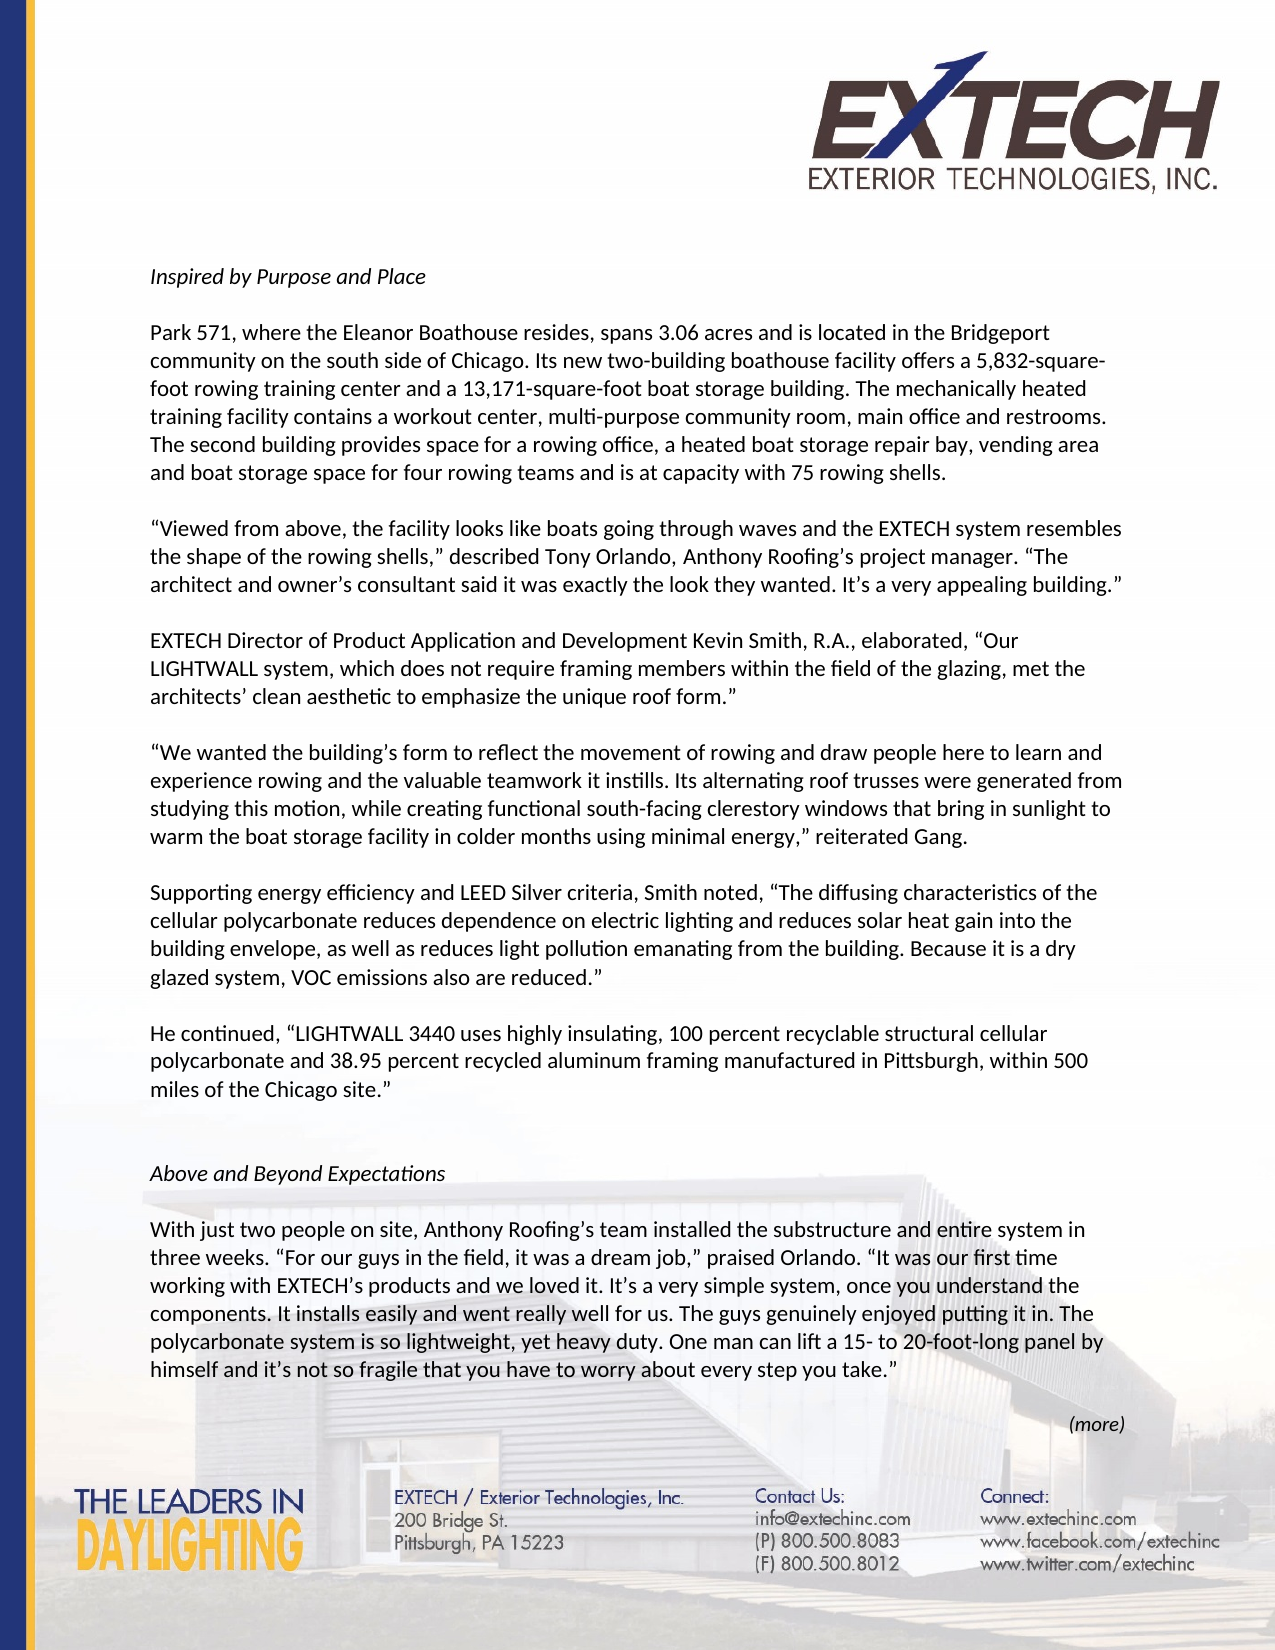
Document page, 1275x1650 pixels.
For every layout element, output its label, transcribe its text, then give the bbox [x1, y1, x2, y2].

text (more) [150, 1411, 1125, 1436]
text Inspired by Purpose and Place [150, 262, 1125, 290]
text “We wanted the building’s form to reflect the movement of rowing and draw people here to learn and experience rowing and the valuable teamwork it instills. Its alternating roof trusses were generated from studying this motion, while creating functional south-facing clerestory windows that bring in sunlight to warm the boat storage facility in colder months using minimal energy,” reiterated Gang. [150, 738, 1125, 851]
text EXTECH Director of Product Application and Development Kevin Smith, R.A., elaborated, “Our LIGHTWALL system, which does not require framing members within the field of the glazing, met the architects’ clean aesthetic to emphasize the unique roof form.” [150, 626, 1125, 710]
text Above and Beyond Expectations [150, 1159, 1125, 1187]
text “Viewed from above, the facility looks like boats going through waves and the EXTECH system resembles the shape of the rowing shells,” described Tony Orlando, Anthony Roofing’s project manager. “The architect and owner’s consultant said it was exactly the look they wanted. It’s a very appealing building.” [150, 514, 1125, 598]
text Park 571, where the Eleanor Boathouse resides, spans 3.06 acres and is located in the Bridgeport community on the south side of Chicago. Its new two-building boathouse facility offers a 5,832-square-foot rowing training center and a 13,171-square-foot boat storage building. The mechanically heated training facility contains a workout center, multi-purpose community room, main office and restrooms. The second building provides space for a rowing office, a heated boat storage repair bay, vending area and boat storage space for four rowing teams and is at capacity with 75 rowing shells. [150, 318, 1125, 486]
picture [0, 0, 1275, 1650]
text With just two people on site, Anthony Roofing’s team installed the substructure and entire system in three weeks. “For our guys in the field, it was a dream job,” praised Orlando. “It was our first time working with EXTECH’s products and we loved it. It’s a very simple system, once you understand the components. It installs easily and went really well for us. The guys genuinely enjoyed putting it in. The polycarbonate system is so lightweight, yet heavy duty. One man can lift a 15- to 20-foot-long panel by himself and it’s not so fragile that you have to worry about every step you take.” [150, 1215, 1125, 1383]
text He continued, “LIGHTWALL 3440 uses highly insulating, 100 percent recyclable structural cellular polycarbonate and 38.95 percent recycled aluminum framing manufactured in Pittsburgh, within 500 miles of the Chicago site.” [150, 1019, 1125, 1103]
text Supporting energy efficiency and LEED Silver criteria, Smith noted, “The diffusing characteristics of the cellular polycarbonate reduces dependence on electric lighting and reduces solar heat gain into the building envelope, as well as reduces light pollution emanating from the building. Because it is a dry glazed system, VOC emissions also are reduced.” [150, 878, 1125, 991]
